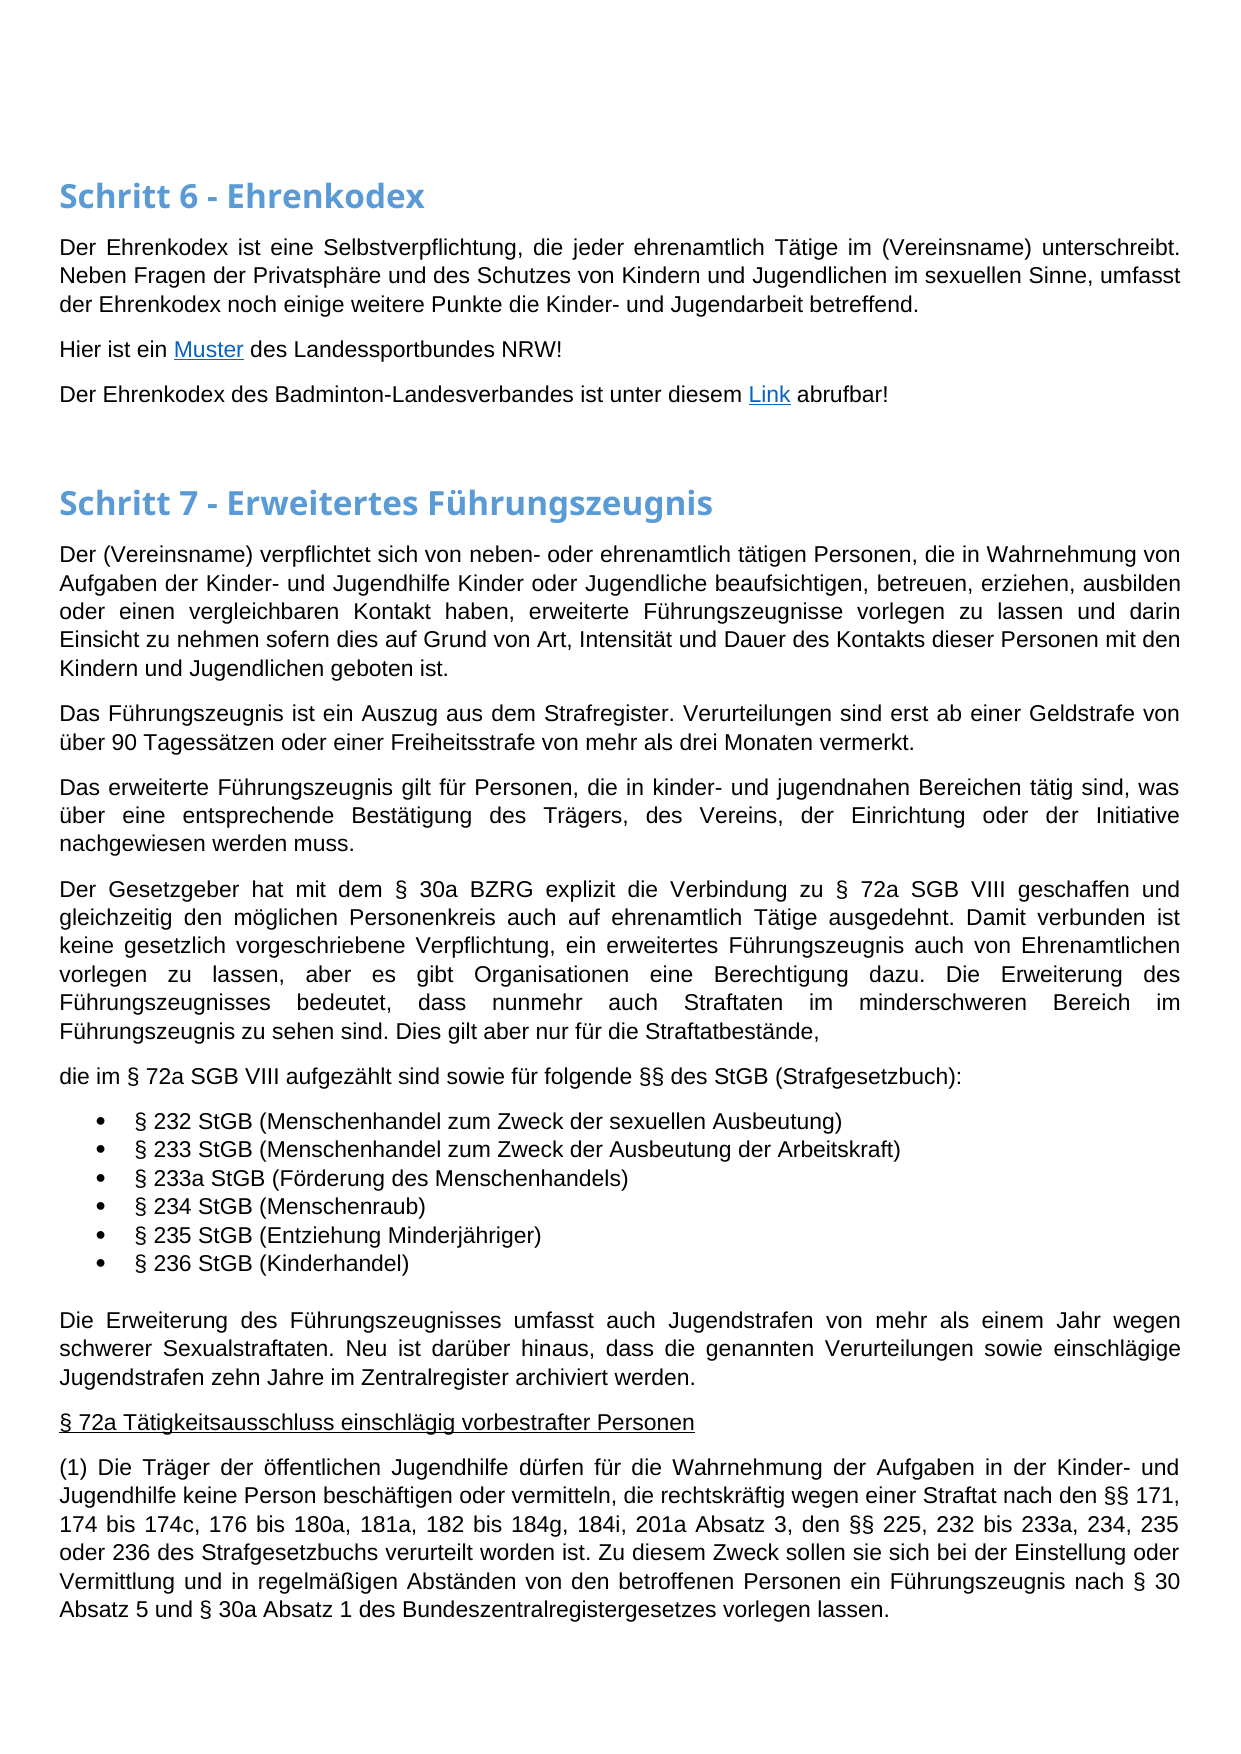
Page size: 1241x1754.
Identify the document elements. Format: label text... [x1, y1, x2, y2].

list § 232 StGB (Menschenhandel zum Zweck der sexuellen Ausbeutung) [97, 1108, 1181, 1134]
text Der Ehrenkodex ist eine Selbstverpflichtung, die jeder ehrenamtlich Tätige im (Vereinsname) unterschreibt. Neben Fragen der Privatsphäre und des Schutzes von Kindern und Jugendlichen im sexuellen Sinne, umfasst der Ehrenkodex noch einige weitere Punkte die Kinder- und Jugendarbeit betreffend. [59, 234, 1181, 317]
list § 234 StGB (Menschenraub) [97, 1193, 1181, 1219]
list § 236 StGB (Kinderhandel) [97, 1250, 1181, 1276]
text Der Gesetzgeber hat mit dem § 30a BZRG explizit die Verbindung zu § 72a SGB VIII geschaffen und gleichzeitig den möglichen Personenkreis auch auf ehrenamtlich Tätige ausgedehnt. Damit verbunden ist keine gesetzlich vorgeschriebene Verpflichtung, ein erweitertes Führungszeugnis auch von Ehrenamtlichen vorlegen zu lassen, aber es gibt Organisationen eine Berechtigung dazu. Die Erweiterung des Führungszeugnisses bedeutet, dass nunmehr auch Straftaten im minderschweren Bereich im Führungszeugnis zu sehen sind. Dies gilt aber nur für die Straftatbestände, [59, 876, 1181, 1044]
list § 233a StGB (Förderung des Menschenhandels) [97, 1165, 1181, 1191]
subtitle Schritt 6 - Ehrenkodex [59, 173, 1181, 218]
text (1) Die Träger der öffentlichen Jugendhilfe dürfen für die Wahrnehmung der Aufgaben in der Kinder- und Jugendhilfe keine Person beschäftigen oder vermitteln, die rechtskräftig wegen einer Straftat nach den §§ 171, 174 bis 174c, 176 bis 180a, 181a, 182 bis 184g, 184i, 201a Absatz 3, den §§ 225, 232 bis 233a, 234, 235 oder 236 des Strafgesetzbuchs verurteilt worden ist. Zu diesem Zweck sollen sie sich bei der Einstellung oder Vermittlung und in regelmäßigen Abständen von den betroffenen Personen ein Führungszeugnis nach § 30 Absatz 5 und § 30a Absatz 1 des Bundeszentralregistergesetzes vorlegen lassen. [59, 1454, 1181, 1623]
text Die Erweiterung des Führungszeugnisses umfasst auch Jugendstrafen von mehr als einem Jahr wegen schwerer Sexualstraftaten. Neu ist darüber hinaus, dass die genannten Verurteilungen sowie einschlägige Jugendstrafen zehn Jahre im Zentralregister archiviert werden. [59, 1307, 1181, 1390]
text Der Ehrenkodex des Badminton-Landesverbandes ist unter diesem Link abrufbar! [59, 381, 1181, 407]
text Der (Vereinsname) verpflichtet sich von neben- oder ehrenamtlich tätigen Personen, die in Wahrnehmung von Aufgaben der Kinder- und Jugendhilfe Kinder oder Jugendliche beaufsichtigen, betreuen, erziehen, ausbilden oder einen vergleichbaren Kontakt haben, erweiterte Führungszeugnisse vorlegen zu lassen und darin Einsicht zu nehmen sofern dies auf Grund von Art, Intensität und Dauer des Kontakts dieser Personen mit den Kindern und Jugendlichen geboten ist. [59, 541, 1181, 681]
text Das Führungszeugnis ist ein Auszug aus dem Strafregister. Verurteilungen sind erst ab einer Geldstrafe von über 90 Tagessätzen oder einer Freiheitsstrafe von mehr als drei Monaten vermerkt. [59, 700, 1181, 755]
text Das erweiterte Führungszeugnis gilt für Personen, die in kinder- und jugendnahen Bereichen tätig sind, was über eine entsprechende Bestätigung des Trägers, des Vereins, der Einrichtung oder der Initiative nachgewiesen werden muss. [59, 773, 1181, 857]
list § 233 StGB (Menschenhandel zum Zweck der Ausbeutung der Arbeitskraft) [97, 1136, 1181, 1163]
text die im § 72a SGB VIII aufgezählt sind sowie für folgende §§ des StGB (Strafgesetzbuch): [59, 1063, 1181, 1089]
list § 235 StGB (Entziehung Minderjähriger) [97, 1222, 1181, 1248]
text Hier ist ein Muster des Landessportbundes NRW! [59, 336, 1181, 362]
subtitle Schritt 7 - Erweitertes Führungszeugnis [59, 480, 1181, 525]
text § 72a Tätigkeitsausschluss einschlägig vorbestrafter Personen [59, 1409, 1181, 1435]
